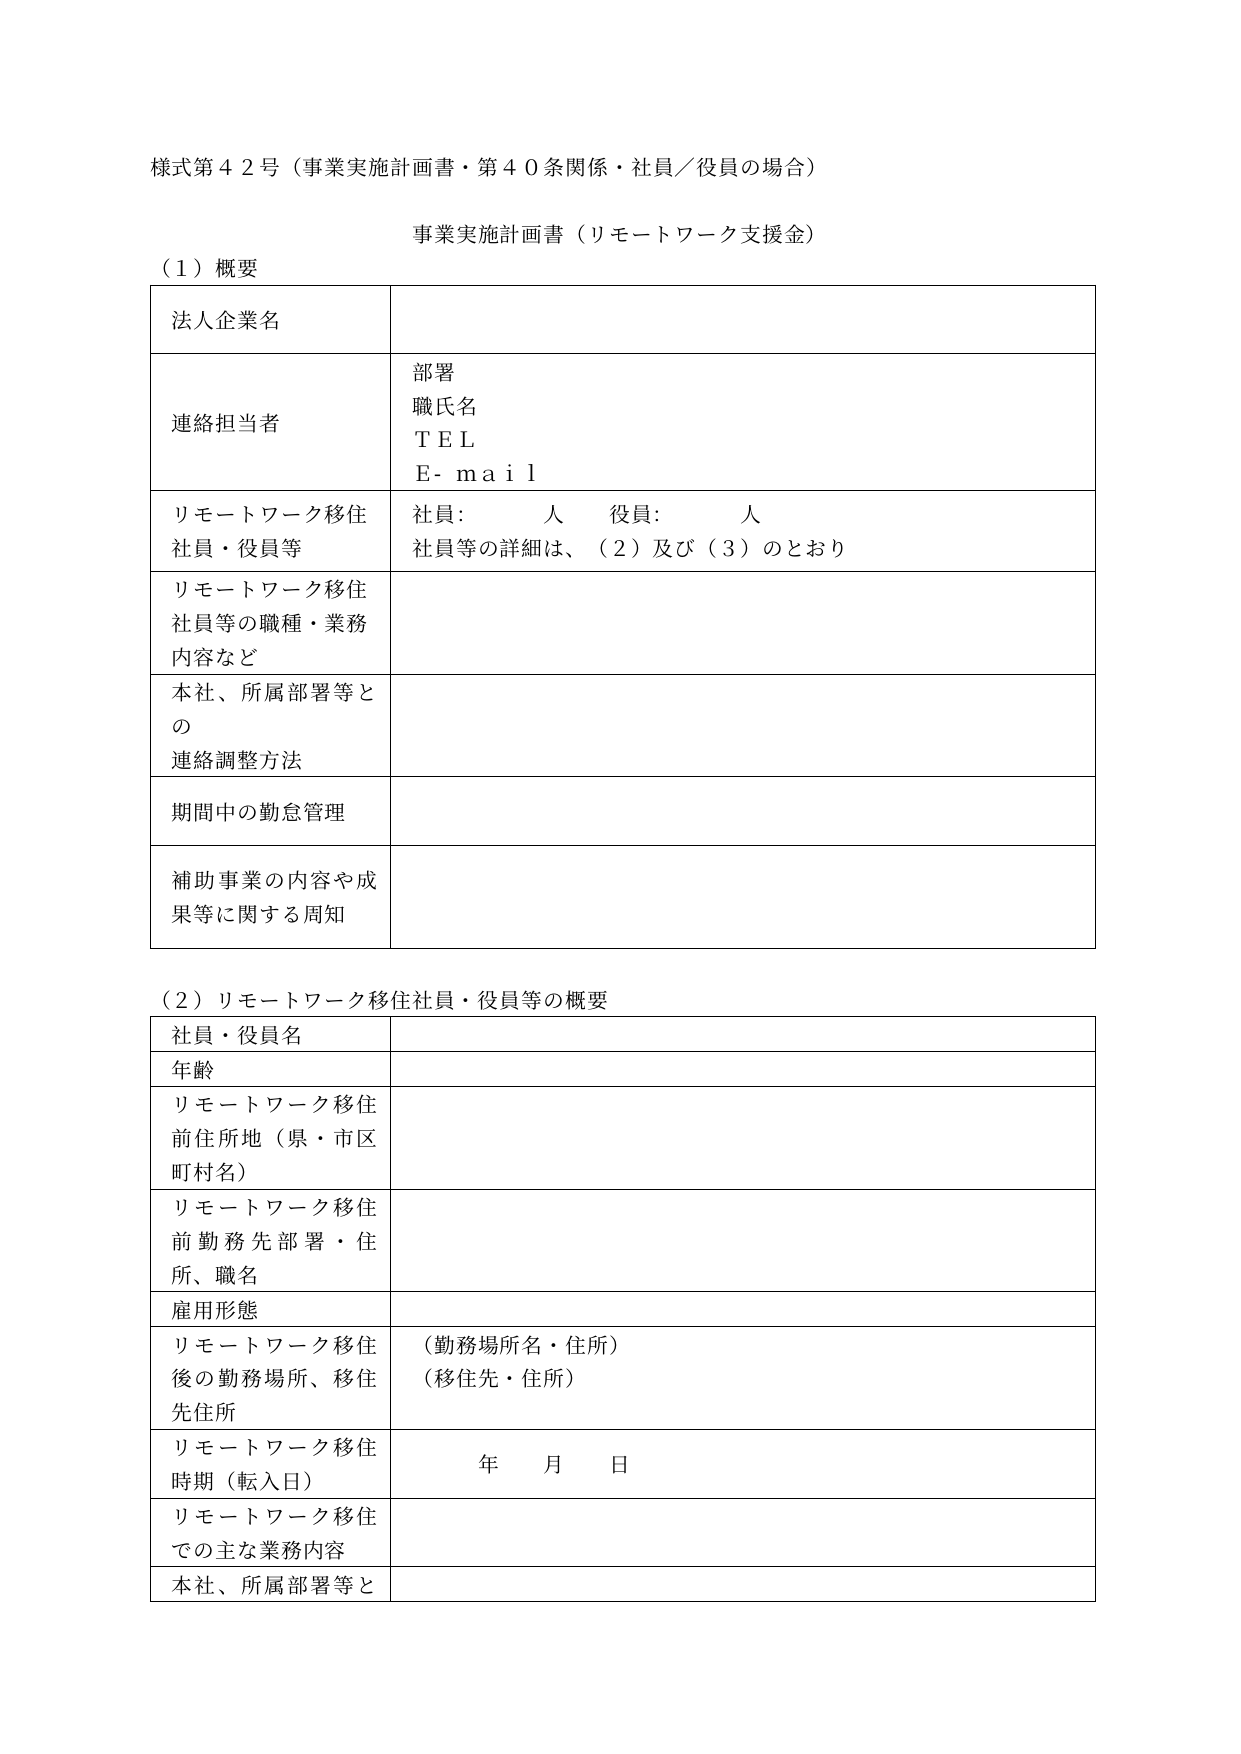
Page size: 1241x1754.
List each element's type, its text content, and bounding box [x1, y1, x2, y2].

text 様式第４２号（事業実施計画書・第４０条関係・社員／役員の場合） [150, 149, 1090, 183]
table_cell [391, 1087, 1095, 1188]
table_cell [391, 777, 1095, 845]
table_cell 本社、所属部署等との 連絡調整方法 [151, 675, 390, 776]
table_cell リモートワーク移住前勤務先部署・住所、職名 [151, 1190, 390, 1291]
table_cell リモートワーク移住前住所地（県・市区町村名） [151, 1087, 390, 1188]
table_cell （勤務場所名・住所） （移住先・住所） [391, 1327, 1095, 1429]
table_cell 社員： 人 役員： 人 社員等の詳細は、（２）及び（３）のとおり [391, 491, 1095, 571]
table_header 社員・役員名 [151, 1017, 390, 1051]
text （２）リモートワーク移住社員・役員等の概要 [150, 982, 1090, 1016]
table_cell 本社、所属部署等との連絡調整方法 [151, 1567, 390, 1601]
table_header [391, 286, 1095, 353]
table_cell リモートワーク移住 社員等の職種・業務 内容など [151, 572, 390, 673]
table_cell 部署 職氏名 ＴＥＬ Ｅ-ｍａｉｌ [391, 354, 1095, 490]
table_cell 連絡担当者 [151, 354, 390, 490]
table_cell [391, 846, 1095, 947]
table_cell リモートワーク移住時期（転入日） [151, 1430, 390, 1497]
table_cell [391, 1052, 1095, 1086]
table_header 法人企業名 [151, 286, 390, 353]
table_cell [391, 1567, 1095, 1601]
text （１）概要 [150, 251, 1090, 284]
table_cell 補助事業の内容や成果等に関する周知 [151, 846, 390, 947]
table_cell 雇用形態 [151, 1292, 390, 1326]
table_cell リモートワーク移住での主な業務内容 [151, 1499, 390, 1566]
table_header [391, 1017, 1095, 1051]
table_cell 年 月 日 [391, 1430, 1095, 1497]
table_cell 期間中の勤怠管理 [151, 777, 390, 845]
table_cell [391, 675, 1095, 776]
table_cell [391, 572, 1095, 673]
text 事業実施計画書（リモートワーク支援金） [150, 217, 1090, 251]
table_cell [391, 1190, 1095, 1291]
table_cell 年齢 [151, 1052, 390, 1086]
table_cell リモートワーク移住後の勤務場所、移住先住所 [151, 1327, 390, 1429]
table_cell リモートワーク移住 社員・役員等 [151, 491, 390, 571]
table_cell [391, 1499, 1095, 1566]
table_cell [391, 1292, 1095, 1326]
